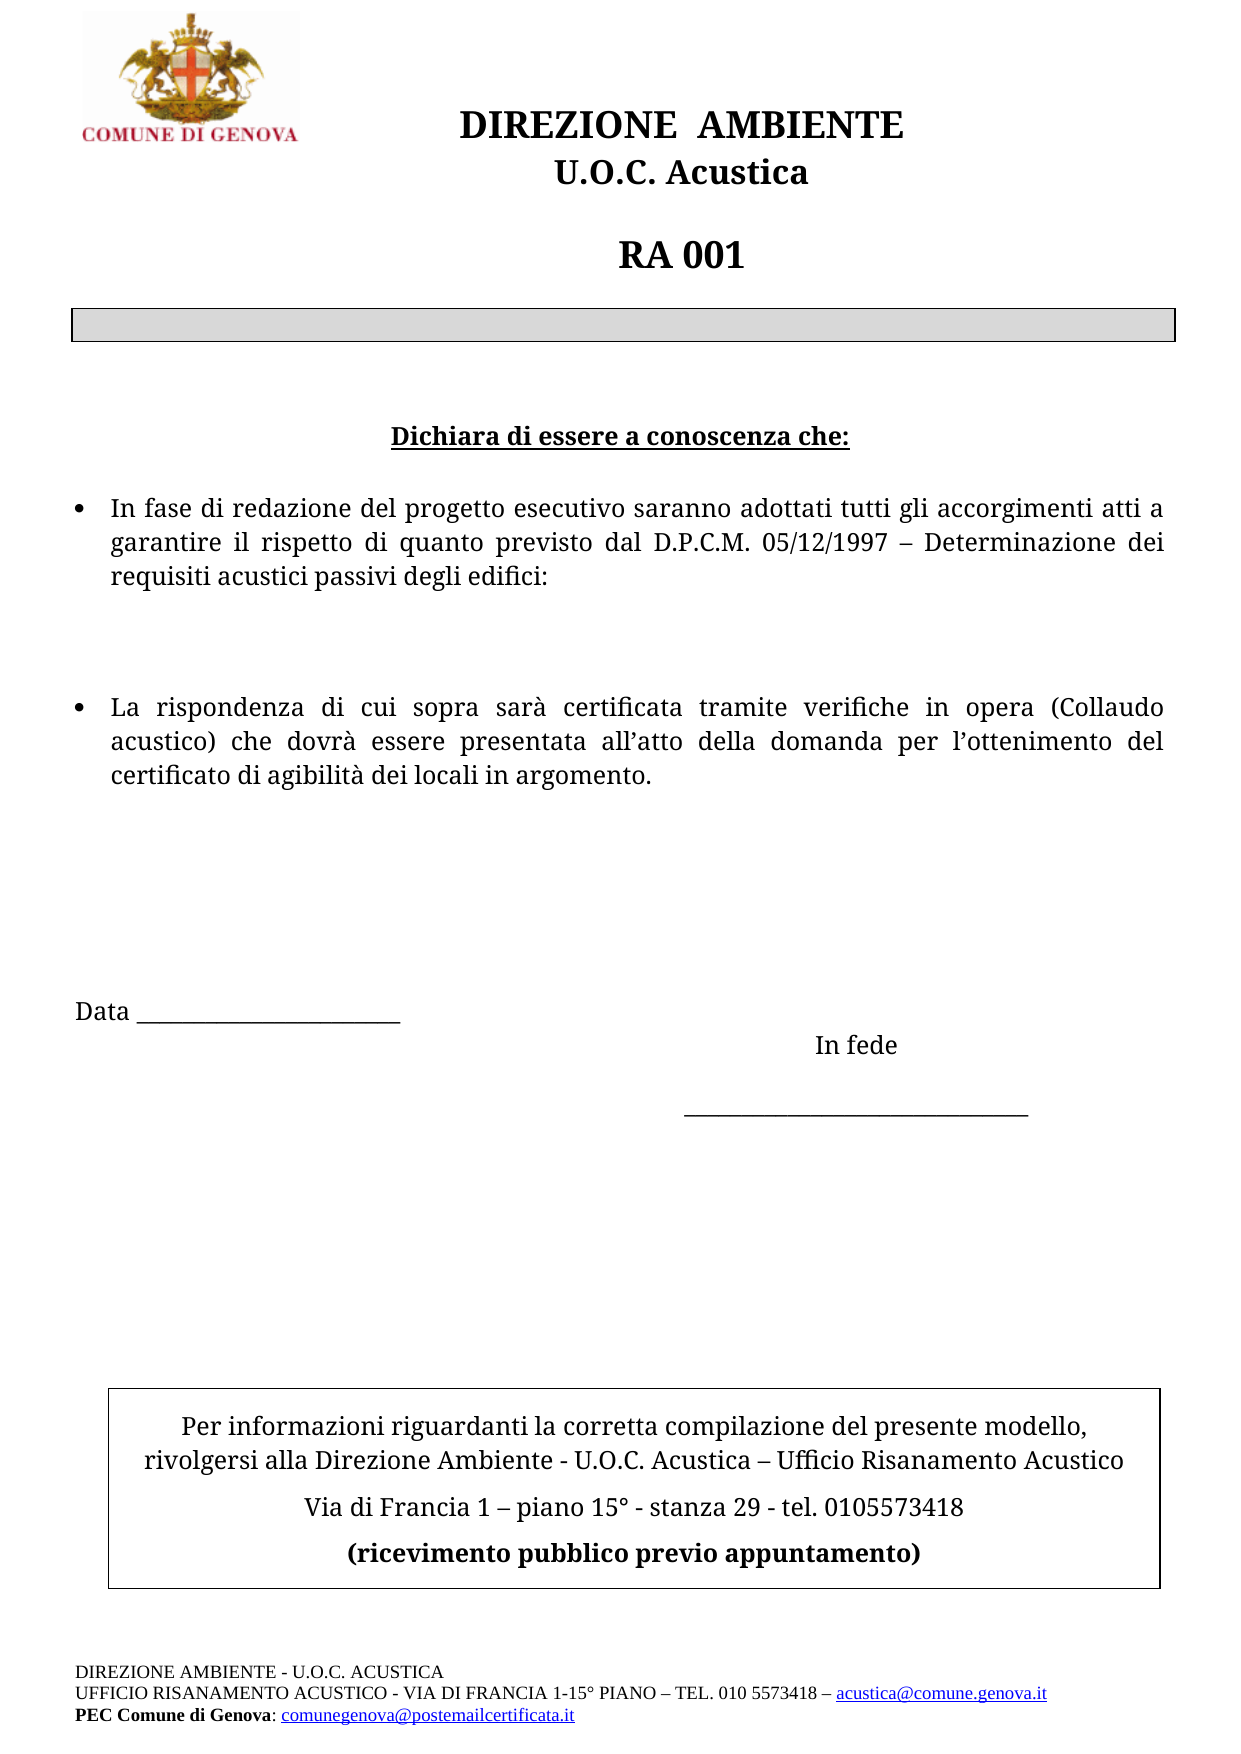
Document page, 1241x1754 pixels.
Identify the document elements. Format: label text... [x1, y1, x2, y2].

title Data _______________________ [75, 994, 1165, 1028]
title La rispondenza di cui sopra sarà certificata tramite verifiche in opera (Collaudo acustico) che dovrà essere presentata all’atto della domanda per l’ottenimento del certificato di agibilità dei locali in argomento. [75, 689, 1165, 791]
title In fase di redazione del progetto esecutivo saranno adottati tutti gli accorgimenti atti a garantire il rispetto di quanto previsto dal D.P.C.M. 05/12/1997 – Determinazione dei requisiti acustici passivi degli edifici: [75, 491, 1165, 593]
title In fede [75, 1028, 1165, 1062]
title ______________________________ [75, 1087, 1165, 1121]
title Dichiara di essere a conoscenza che: [75, 419, 1165, 453]
